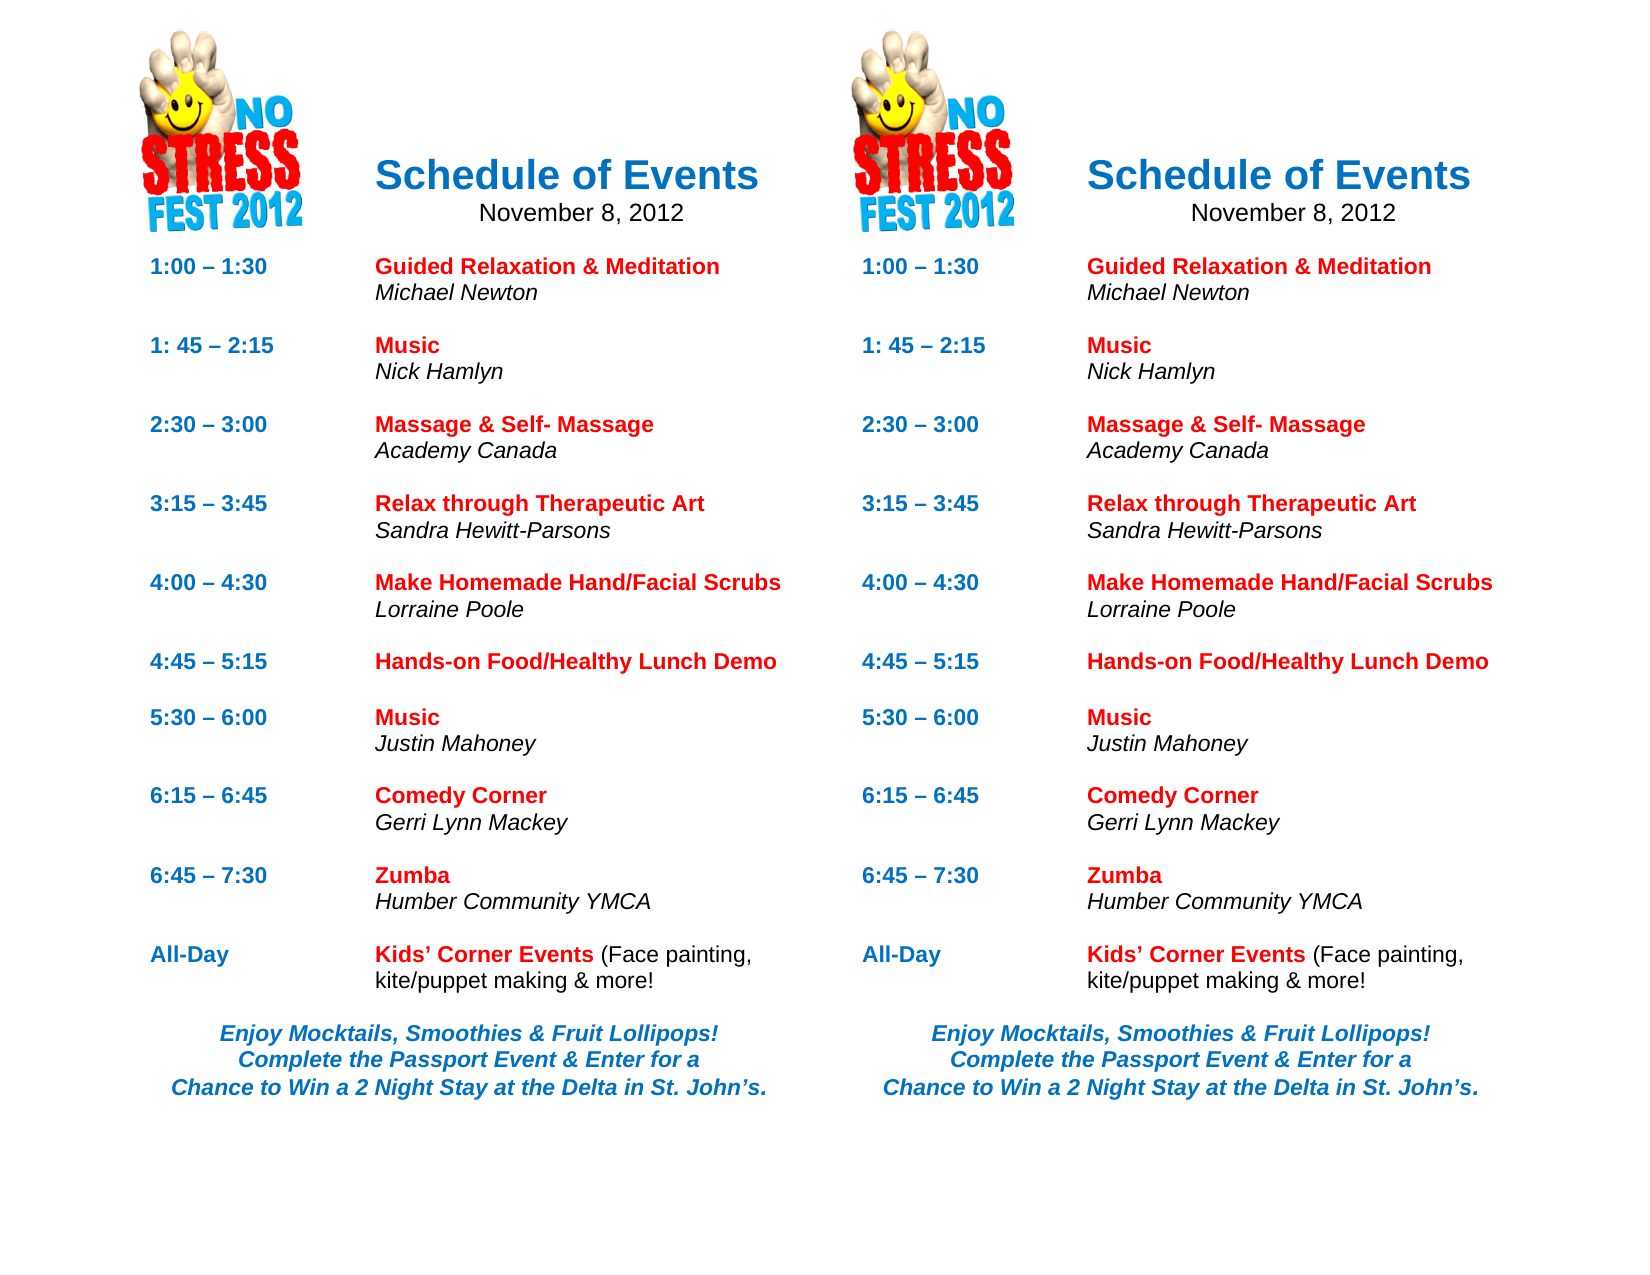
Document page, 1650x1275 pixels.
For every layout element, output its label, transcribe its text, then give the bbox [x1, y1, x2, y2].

text Humber Community YMCA [300, 888, 788, 914]
text November 8, 2012 [375, 198, 788, 227]
text 6:45 – 7:30 Zumba [150, 862, 788, 888]
text Complete the Passport Event & Enter for a Chance to Win a 2 Night Stay at the Delta in St. John’s. [862, 1046, 1500, 1101]
text Academy Canada [150, 437, 788, 464]
text Humber Community YMCA [1012, 888, 1500, 914]
text 4:00 – 4:30 Make Homemade Hand/Facial Scrubs Lorraine Poole [150, 569, 788, 622]
text Sandra Hewitt-Parsons [150, 517, 788, 543]
text 6:15 – 6:45 Comedy Corner [862, 782, 1500, 809]
text 3:15 – 3:45 Relax through Therapeutic Art [862, 490, 1500, 517]
text Nick Hamlyn [1087, 358, 1500, 385]
text 1: 45 – 2:15 Music [150, 332, 788, 358]
text Gerri Lynn Mackey [1012, 809, 1500, 835]
text All-Day Kids’ Corner Events (Face painting, kite/puppet making & more! [150, 941, 788, 993]
text All-Day Kids’ Corner Events (Face painting, kite/puppet making & more! [862, 941, 1500, 993]
text Schedule of Events [1087, 150, 1500, 198]
text 3:15 – 3:45 Relax through Therapeutic Art [150, 490, 788, 517]
text November 8, 2012 [1087, 198, 1500, 227]
text 4:45 – 5:15 Hands-on Food/Healthy Lunch Demo [150, 648, 788, 675]
text 4:00 – 4:30 Make Homemade Hand/Facial Scrubs Lorraine Poole [862, 569, 1500, 622]
picture [128, 23, 303, 232]
text Gerri Lynn Mackey [300, 809, 788, 835]
text Nick Hamlyn [375, 358, 788, 385]
text Justin Mahoney [300, 730, 788, 756]
picture [1009, 208, 1014, 216]
text 5:30 – 6:00 Music [862, 703, 1500, 730]
text Complete the Passport Event & Enter for a Chance to Win a 2 Night Stay at the Delta in St. John’s. [150, 1046, 788, 1101]
text 2:30 – 3:00 Massage & Self- Massage [150, 411, 788, 437]
text 1:00 – 1:30 Guided Relaxation & Meditation Michael Newton [862, 253, 1500, 306]
picture [297, 205, 303, 216]
text 6:45 – 7:30 Zumba [862, 862, 1500, 888]
picture [840, 23, 1014, 232]
text Academy Canada [862, 437, 1500, 464]
text 4:45 – 5:15 Hands-on Food/Healthy Lunch Demo [862, 648, 1500, 675]
text 1:00 – 1:30 Guided Relaxation & Meditation Michael Newton [150, 253, 788, 306]
text Schedule of Events [375, 150, 788, 198]
text 6:15 – 6:45 Comedy Corner [150, 782, 788, 809]
text 5:30 – 6:00 Music [150, 703, 788, 730]
text Justin Mahoney [1012, 730, 1500, 756]
text 1: 45 – 2:15 Music [862, 332, 1500, 358]
text Enjoy Mocktails, Smoothies & Fruit Lollipops! [150, 1020, 788, 1046]
text Sandra Hewitt-Parsons [862, 517, 1500, 543]
text Enjoy Mocktails, Smoothies & Fruit Lollipops! [862, 1020, 1500, 1046]
text 2:30 – 3:00 Massage & Self- Massage [862, 411, 1500, 437]
